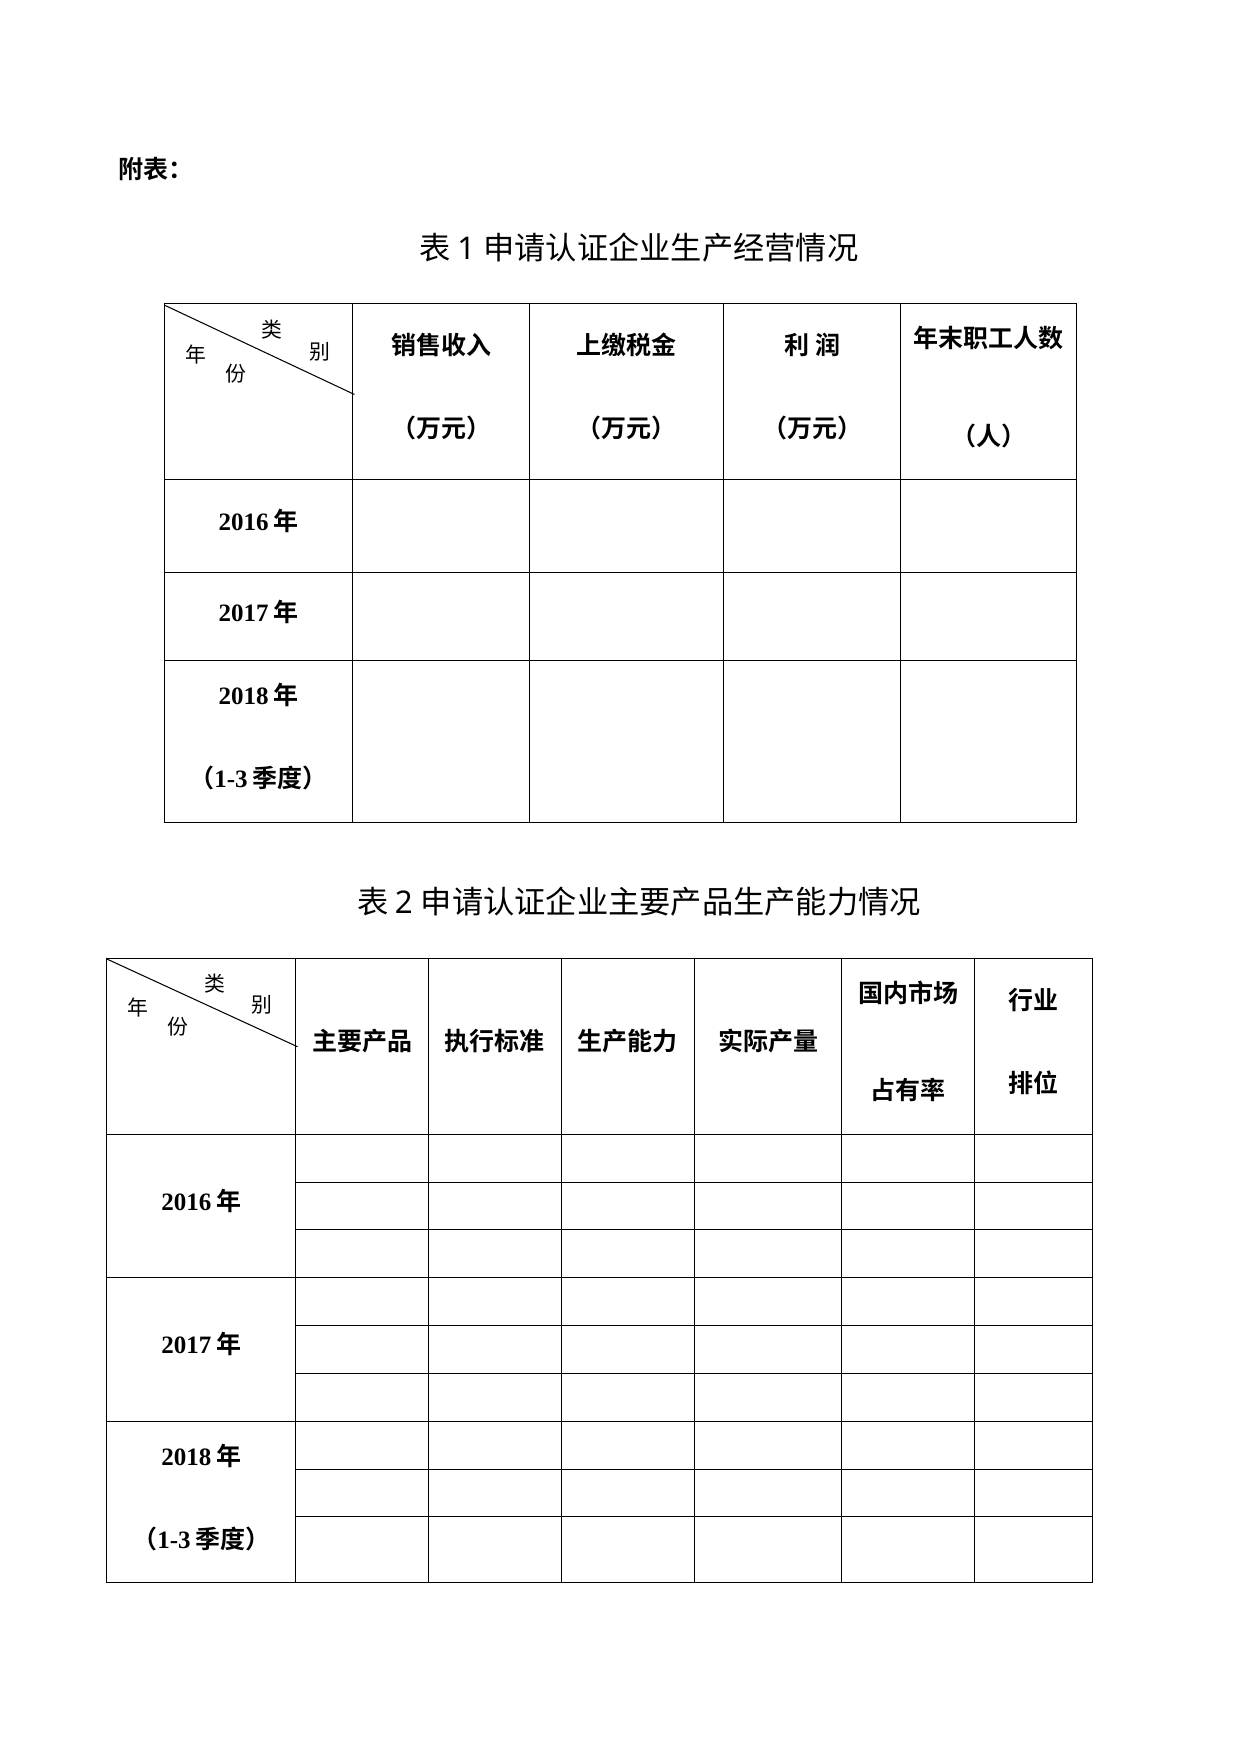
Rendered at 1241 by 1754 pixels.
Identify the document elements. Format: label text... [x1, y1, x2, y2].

table_cell [695, 1326, 841, 1373]
table_cell [429, 1230, 561, 1277]
table_cell [724, 661, 900, 822]
table_header 生产能力 [562, 959, 694, 1134]
table_cell [296, 1278, 428, 1325]
table_cell [975, 1470, 1092, 1516]
table_header 利 润 （万元） [724, 304, 900, 479]
table_cell [695, 1422, 841, 1468]
table_cell [429, 1422, 561, 1468]
table_cell [429, 1183, 561, 1229]
table_cell 2017年 [165, 573, 352, 660]
table_cell [353, 573, 529, 660]
table_cell [695, 1374, 841, 1421]
table_cell [296, 1470, 428, 1516]
list 表2 申请认证企业主要产品生产能力情况 [156, 868, 1122, 933]
table_cell [842, 1374, 974, 1421]
table_cell [429, 1278, 561, 1325]
table_cell [296, 1135, 428, 1182]
table_header 上缴税金 （万元） [530, 304, 723, 479]
table_cell 2016年 [165, 480, 352, 572]
table_cell [724, 573, 900, 660]
table_cell [562, 1374, 694, 1421]
table_header 国内市场占有率 [842, 959, 974, 1134]
table_header 主要产品 [296, 959, 428, 1134]
table_cell [296, 1326, 428, 1373]
table_cell 2016年 [107, 1135, 295, 1277]
table_cell 2017年 [107, 1278, 295, 1421]
table_header 销售收入 （万元） [353, 304, 529, 479]
table_cell [842, 1135, 974, 1182]
table_cell [695, 1183, 841, 1229]
table_cell [562, 1517, 694, 1582]
table_header [107, 959, 295, 1134]
table_cell [842, 1517, 974, 1582]
table_cell [901, 661, 1076, 822]
table_cell [429, 1326, 561, 1373]
table_cell [296, 1374, 428, 1421]
table_cell [562, 1278, 694, 1325]
table_header 年末职工人数（人） [901, 304, 1076, 479]
table_cell [296, 1230, 428, 1277]
table_header [165, 304, 352, 479]
table_cell [296, 1183, 428, 1229]
table_cell [296, 1422, 428, 1468]
table_cell [562, 1183, 694, 1229]
table_cell [296, 1517, 428, 1582]
table_cell [695, 1470, 841, 1516]
table_cell [695, 1230, 841, 1277]
table_cell [562, 1470, 694, 1516]
table_cell [842, 1183, 974, 1229]
table_header 执行标准 [429, 959, 561, 1134]
table_cell 2018年 （1-3季度） [165, 661, 352, 822]
table_cell [975, 1183, 1092, 1229]
table_cell [562, 1135, 694, 1182]
table_cell [842, 1326, 974, 1373]
table_cell [901, 573, 1076, 660]
table_cell [429, 1135, 561, 1182]
table_cell [429, 1517, 561, 1582]
table_cell [724, 480, 900, 572]
table_cell [975, 1230, 1092, 1277]
table_cell 2018年 （1-3季度） [107, 1422, 295, 1582]
table_cell [975, 1374, 1092, 1421]
table_header 行业 排位 [975, 959, 1092, 1134]
table_cell [562, 1326, 694, 1373]
table_cell [562, 1230, 694, 1277]
table_cell [353, 480, 529, 572]
table_cell [695, 1278, 841, 1325]
table_cell [975, 1278, 1092, 1325]
text 附表： [118, 136, 1122, 201]
table_cell [901, 480, 1076, 572]
table_cell [842, 1230, 974, 1277]
list 表1 申请认证企业生产经营情况 [156, 213, 1122, 278]
table_cell [842, 1470, 974, 1516]
table_cell [975, 1517, 1092, 1582]
table_cell [695, 1517, 841, 1582]
table_cell [695, 1135, 841, 1182]
table_cell [842, 1422, 974, 1468]
table_cell [562, 1422, 694, 1468]
table_cell [530, 573, 723, 660]
table_cell [975, 1135, 1092, 1182]
table_cell [530, 480, 723, 572]
table_cell [353, 661, 529, 822]
table_header 实际产量 [695, 959, 841, 1134]
table_cell [429, 1470, 561, 1516]
table_cell [975, 1422, 1092, 1468]
table_cell [530, 661, 723, 822]
table_cell [842, 1278, 974, 1325]
table_cell [975, 1326, 1092, 1373]
table_cell [429, 1374, 561, 1421]
